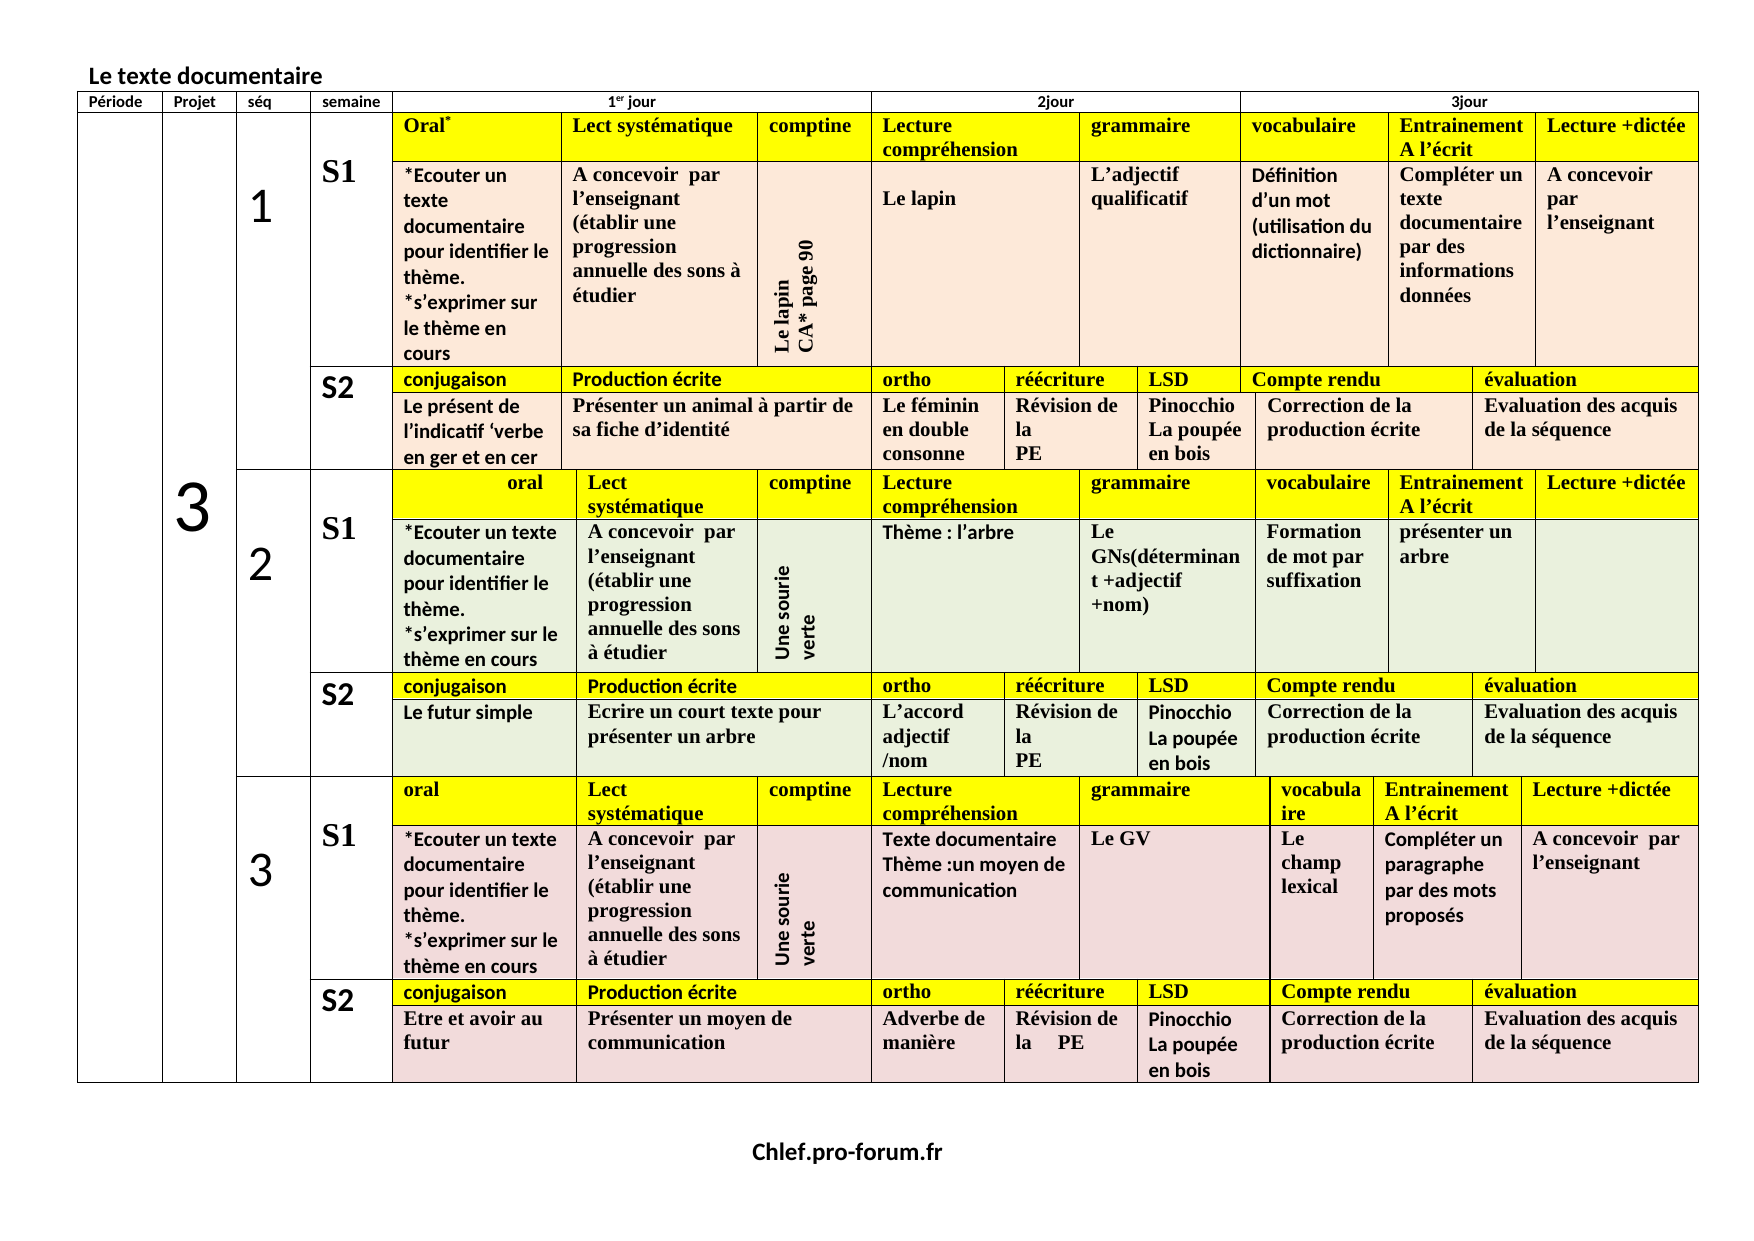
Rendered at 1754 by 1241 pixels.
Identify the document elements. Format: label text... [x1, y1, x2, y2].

table_cell comptine [758, 777, 871, 825]
table_cell Lecture +dictée [1522, 777, 1698, 825]
table_cell 3 [163, 113, 236, 1082]
table_cell *Ecouter un texte documentaire pour identifier le thème. *s’exprimer sur le thème en cours [393, 826, 576, 978]
table_cell Présenter un moyen de communication [577, 1006, 871, 1082]
table_cell Evaluation des acquis de la séquence [1473, 393, 1698, 469]
table_cell ortho [872, 980, 1004, 1005]
table_cell grammaire [1080, 470, 1255, 518]
table_cell LSD [1138, 367, 1240, 392]
table_cell A concevoir par l’enseignant (établir une progression annuelle des sons à étudier [577, 826, 757, 978]
table_header séq [237, 92, 310, 112]
table_cell S2 [311, 673, 392, 776]
table_cell A concevoir par l’enseignant (établir une progression annuelle des sons à étudier [577, 520, 757, 672]
table_cell vocabulaire [1271, 777, 1373, 825]
table_cell Le lapin CA* page 90 [758, 162, 871, 366]
table_cell ortho [872, 673, 1004, 698]
table_cell Le futur simple [393, 700, 576, 776]
table_cell 3 [237, 777, 310, 1082]
table_cell A concevoir par l’enseignant (établir une progression annuelle des sons à étudier [562, 162, 757, 366]
table_cell Compte rendu [1256, 673, 1472, 698]
table_cell Oral* [393, 113, 561, 161]
table_cell Ecrire un court texte pour présenter un arbre [577, 700, 871, 776]
table_header 2jour [872, 92, 1240, 112]
table_cell Lect systématique [562, 113, 757, 161]
table_cell Révision de la PE [1005, 700, 1137, 776]
table_cell vocabulaire [1256, 470, 1388, 518]
table_cell présenter un arbre [1389, 520, 1535, 672]
table_cell Thème : l’arbre [872, 520, 1079, 672]
table_cell S1 [311, 470, 392, 672]
table_header 3jour [1241, 92, 1698, 112]
table_cell *Ecouter un texte documentaire pour identifier le thème. *s’exprimer sur le thème en cours [393, 162, 561, 366]
table_cell Révision de la PE [1005, 393, 1137, 469]
table_cell Correction de la production écrite [1256, 700, 1472, 776]
table_cell L’adjectif qualificatif [1080, 162, 1240, 366]
table_cell Production écrite [577, 980, 871, 1005]
table_cell Lecture +dictée [1536, 113, 1698, 161]
table_cell Présenter un animal à partir de sa fiche d’identité [562, 393, 871, 469]
table_cell Production écrite [577, 673, 871, 698]
table_cell Lect systématique [577, 777, 757, 825]
table_cell réécriture [1005, 673, 1137, 698]
table_header semaine [311, 92, 392, 112]
table_cell grammaire [1080, 777, 1269, 825]
table_cell grammaire [1080, 113, 1240, 161]
table_cell 1 [237, 113, 310, 469]
table_cell 2 [237, 470, 310, 776]
table_cell Révision de la PE [1005, 1006, 1137, 1082]
table_cell S2 [311, 980, 392, 1082]
table_cell évaluation [1473, 367, 1698, 392]
table_cell Entrainement A l’écrit [1374, 777, 1521, 825]
table_header Projet [163, 92, 236, 112]
table_cell Compléter un paragraphe par des mots proposés [1374, 826, 1521, 978]
text Le texte documentaire [89, 60, 1606, 91]
table_cell S1 [311, 777, 392, 978]
table_cell Formation de mot par suffixation [1256, 520, 1388, 672]
table_cell Production écrite [562, 367, 871, 392]
table_cell Une sourie verte [758, 520, 871, 672]
table_cell Etre et avoir au futur [393, 1006, 576, 1082]
table_header 1er jour [393, 92, 871, 112]
table_cell A concevoir par l’enseignant [1522, 826, 1698, 978]
table_cell vocabulaire [1241, 113, 1388, 161]
table_cell Le féminin en double consonne [872, 393, 1004, 469]
table_cell Adverbe de manière [872, 1006, 1004, 1082]
table_cell conjugaison [393, 673, 576, 698]
table_cell oral [393, 470, 576, 518]
table_cell Définition d’un mot (utilisation du dictionnaire) [1241, 162, 1388, 366]
table_cell L’accord adjectif /nom [872, 700, 1004, 776]
table_cell conjugaison [393, 367, 561, 392]
table_cell conjugaison [393, 980, 576, 1005]
table_cell [1536, 520, 1698, 672]
table_cell LSD [1138, 980, 1269, 1005]
table_cell Le présent de l’indicatif ‘verbe en ger et en cer [393, 393, 561, 469]
table_cell Une sourie verte [758, 826, 871, 978]
table_cell réécriture [1005, 980, 1137, 1005]
table_cell Entrainement A l’écrit [1389, 470, 1535, 518]
table_cell oral [393, 777, 576, 825]
table_cell Pinocchio La poupée en bois [1138, 700, 1255, 776]
table_cell Texte documentaire Thème :un moyen de communication [872, 826, 1079, 978]
table_cell Le lapin [872, 162, 1079, 366]
table_header Période [78, 92, 162, 112]
table_cell Lecture compréhension [872, 113, 1079, 161]
table_cell évaluation [1473, 673, 1698, 698]
table_cell Lecture compréhension [872, 777, 1079, 825]
table_cell Le GNs(déterminant +adjectif +nom) [1080, 520, 1255, 672]
table_cell Lecture compréhension [872, 470, 1079, 518]
table_cell comptine [758, 113, 871, 161]
table_cell S1 [311, 113, 392, 366]
table_cell Evaluation des acquis de la séquence [1473, 1006, 1698, 1082]
table_cell Pinocchio La poupée en bois [1138, 1006, 1269, 1082]
table_cell A concevoir par l’enseignant [1536, 162, 1698, 366]
table_cell Correction de la production écrite [1271, 1006, 1472, 1082]
table_cell Compte rendu [1241, 367, 1472, 392]
table_cell Compte rendu [1271, 980, 1472, 1005]
table_cell [78, 113, 162, 1082]
table_cell Lect systématique [577, 470, 757, 518]
table_cell LSD [1138, 673, 1255, 698]
table_cell Entrainement A l’écrit [1389, 113, 1535, 161]
table_cell évaluation [1473, 980, 1698, 1005]
table_cell réécriture [1005, 367, 1137, 392]
table_cell Evaluation des acquis de la séquence [1473, 700, 1698, 776]
table_cell Compléter un texte documentaire par des informations données [1389, 162, 1535, 366]
table_cell ortho [872, 367, 1004, 392]
table_cell Le GV [1080, 826, 1269, 978]
table_cell Pinocchio La poupée en bois [1138, 393, 1255, 469]
table_cell S2 [311, 367, 392, 469]
table_cell comptine [758, 470, 871, 518]
table_cell Correction de la production écrite [1256, 393, 1472, 469]
table_cell Le champ lexical [1271, 826, 1373, 978]
table_cell *Ecouter un texte documentaire pour identifier le thème. *s’exprimer sur le thème en cours [393, 520, 576, 672]
table_cell Lecture +dictée [1536, 470, 1698, 518]
